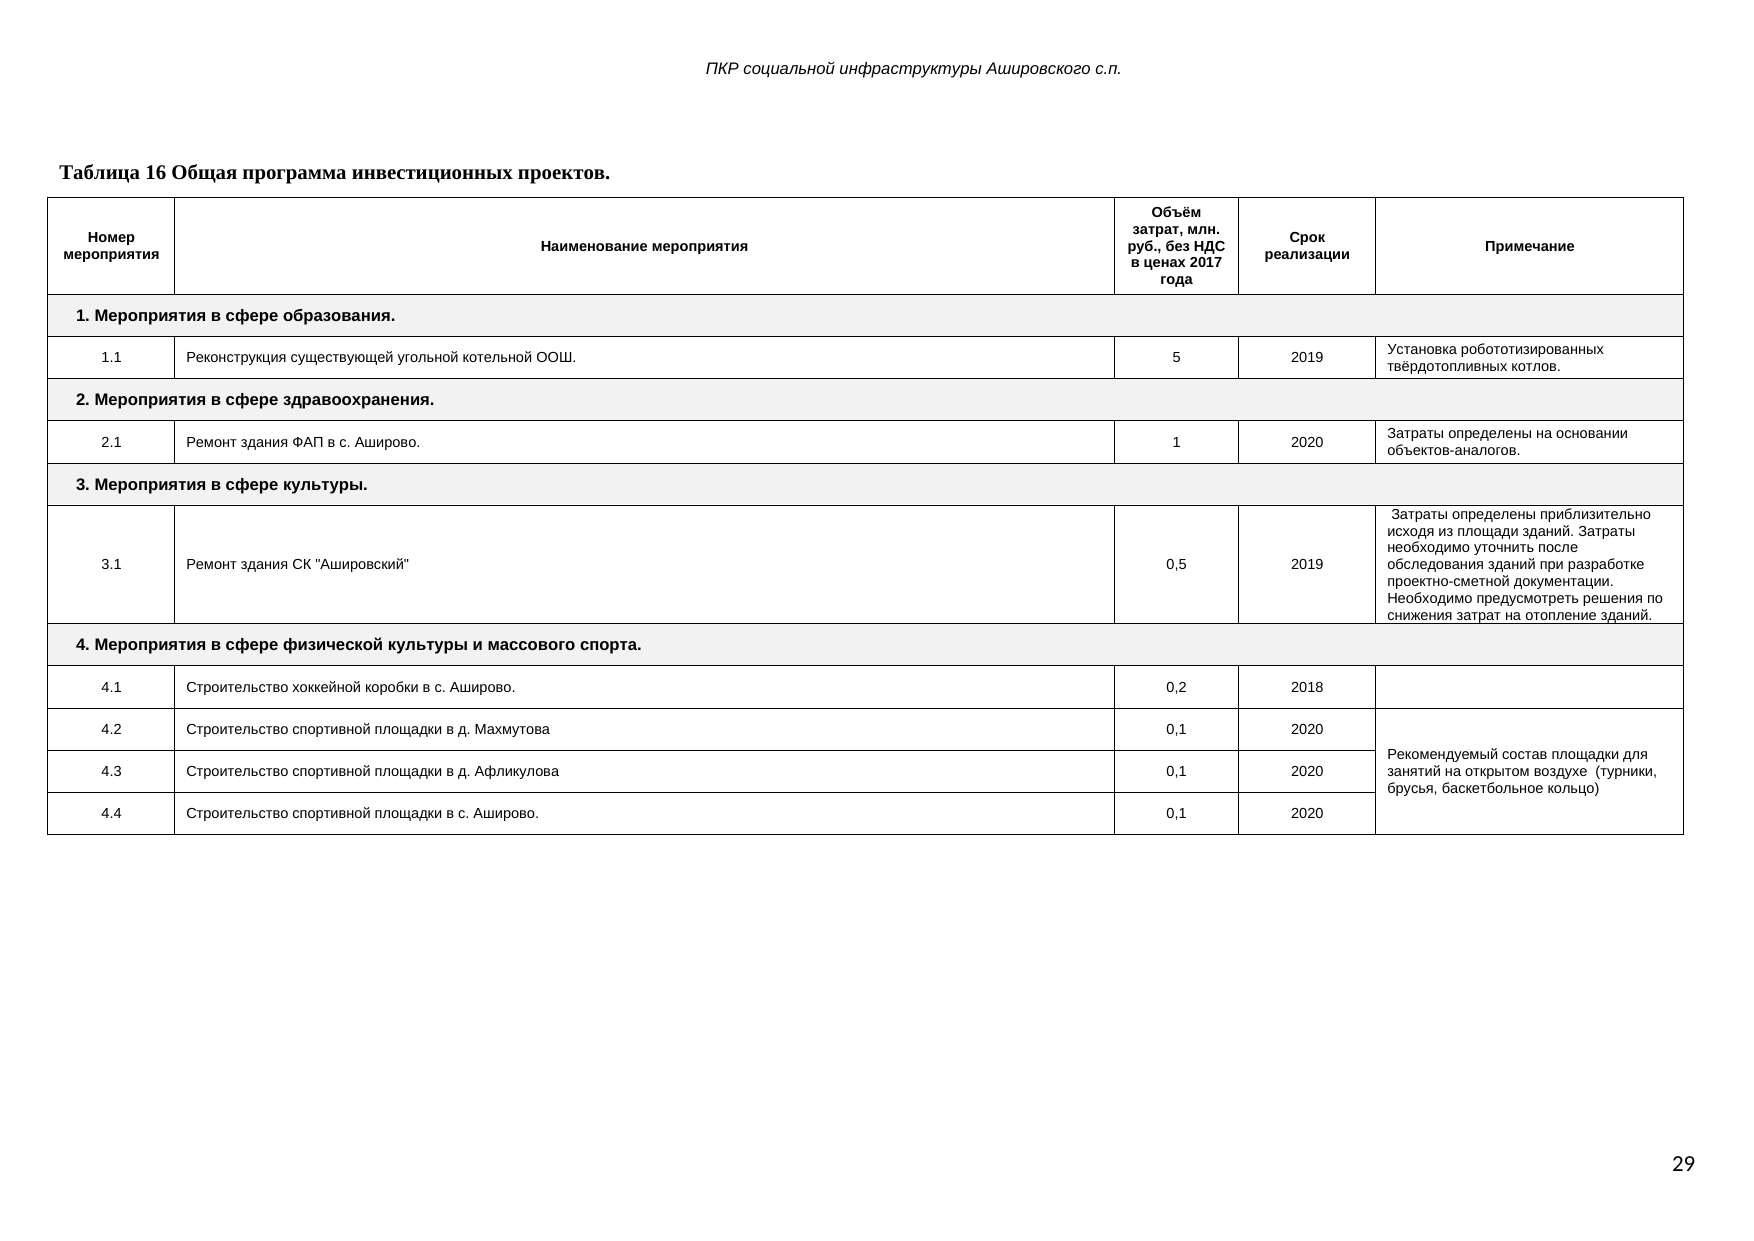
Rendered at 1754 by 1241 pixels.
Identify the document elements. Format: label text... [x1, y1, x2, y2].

table_cell Строительство спортивной площадки в д. Афликулова [175, 751, 1114, 792]
table_cell 0,2 [1115, 666, 1238, 707]
table_cell 4. Мероприятия в сфере физической культуры и массового спорта. [48, 624, 1683, 665]
table_cell 1 [1115, 421, 1238, 462]
table_cell 0,1 [1115, 793, 1238, 834]
table_cell 3.1 [48, 506, 174, 623]
table_cell 4.2 [48, 709, 174, 749]
table_cell Реконструкция существующей угольной котельной ООШ. [175, 337, 1114, 378]
table_cell Строительство спортивной площадки в с. Аширово. [175, 793, 1114, 834]
table_cell 2.1 [48, 421, 174, 462]
table_cell 5 [1115, 337, 1238, 378]
table_header Номер мероприятия [48, 198, 174, 294]
table_cell 4.4 [48, 793, 174, 834]
table_header Объём затрат, млн. руб., без НДС в ценах 2017 года [1115, 198, 1238, 294]
table_cell 0,5 [1115, 506, 1238, 623]
table_cell Рекомендуемый состав площадки для занятий на открытом воздухе (турники, брусья, баскетбольное кольцо) [1376, 709, 1683, 834]
table_cell Затраты определены на основании объектов-аналогов. [1376, 421, 1683, 462]
table_cell Ремонт здания СК "Ашировский" [175, 506, 1114, 623]
table_cell 4.3 [48, 751, 174, 792]
table_header Срок реализации [1239, 198, 1375, 294]
table_cell 2020 [1239, 793, 1375, 834]
table_cell Ремонт здания ФАП в с. Аширово. [175, 421, 1114, 462]
table_cell 2019 [1239, 506, 1375, 623]
table_cell 1. Мероприятия в сфере образования. [48, 295, 1683, 336]
table_cell 2020 [1239, 751, 1375, 792]
table_cell Затраты определены приблизительно исходя из площади зданий. Затраты необходимо уточнить после обследования зданий при разработке проектно-сметной документации. Необходимо предусмотреть решения по снижения затрат на отопление зданий. [1376, 506, 1683, 623]
table_cell Строительство спортивной площадки в д. Махмутова [175, 709, 1114, 749]
table_cell 0,1 [1115, 709, 1238, 749]
table_cell 2020 [1239, 421, 1375, 462]
table_cell 0,1 [1115, 751, 1238, 792]
table_header Примечание [1376, 198, 1683, 294]
table_cell 2018 [1239, 666, 1375, 707]
table_cell Установка робототизированных твёрдотопливных котлов. [1376, 337, 1683, 378]
table_cell Строительство хоккейной коробки в с. Аширово. [175, 666, 1114, 707]
table_cell [1376, 666, 1683, 707]
table_header Наименование мероприятия [175, 198, 1114, 294]
table_cell 1.1 [48, 337, 174, 378]
table_cell 2. Мероприятия в сфере здравоохранения. [48, 379, 1683, 420]
text Таблица 16 Общая программа инвестиционных проектов. [59, 160, 1695, 184]
table_cell 4.1 [48, 666, 174, 707]
table_cell 2019 [1239, 337, 1375, 378]
table_cell 3. Мероприятия в сфере культуры. [48, 464, 1683, 504]
table_cell 2020 [1239, 709, 1375, 749]
